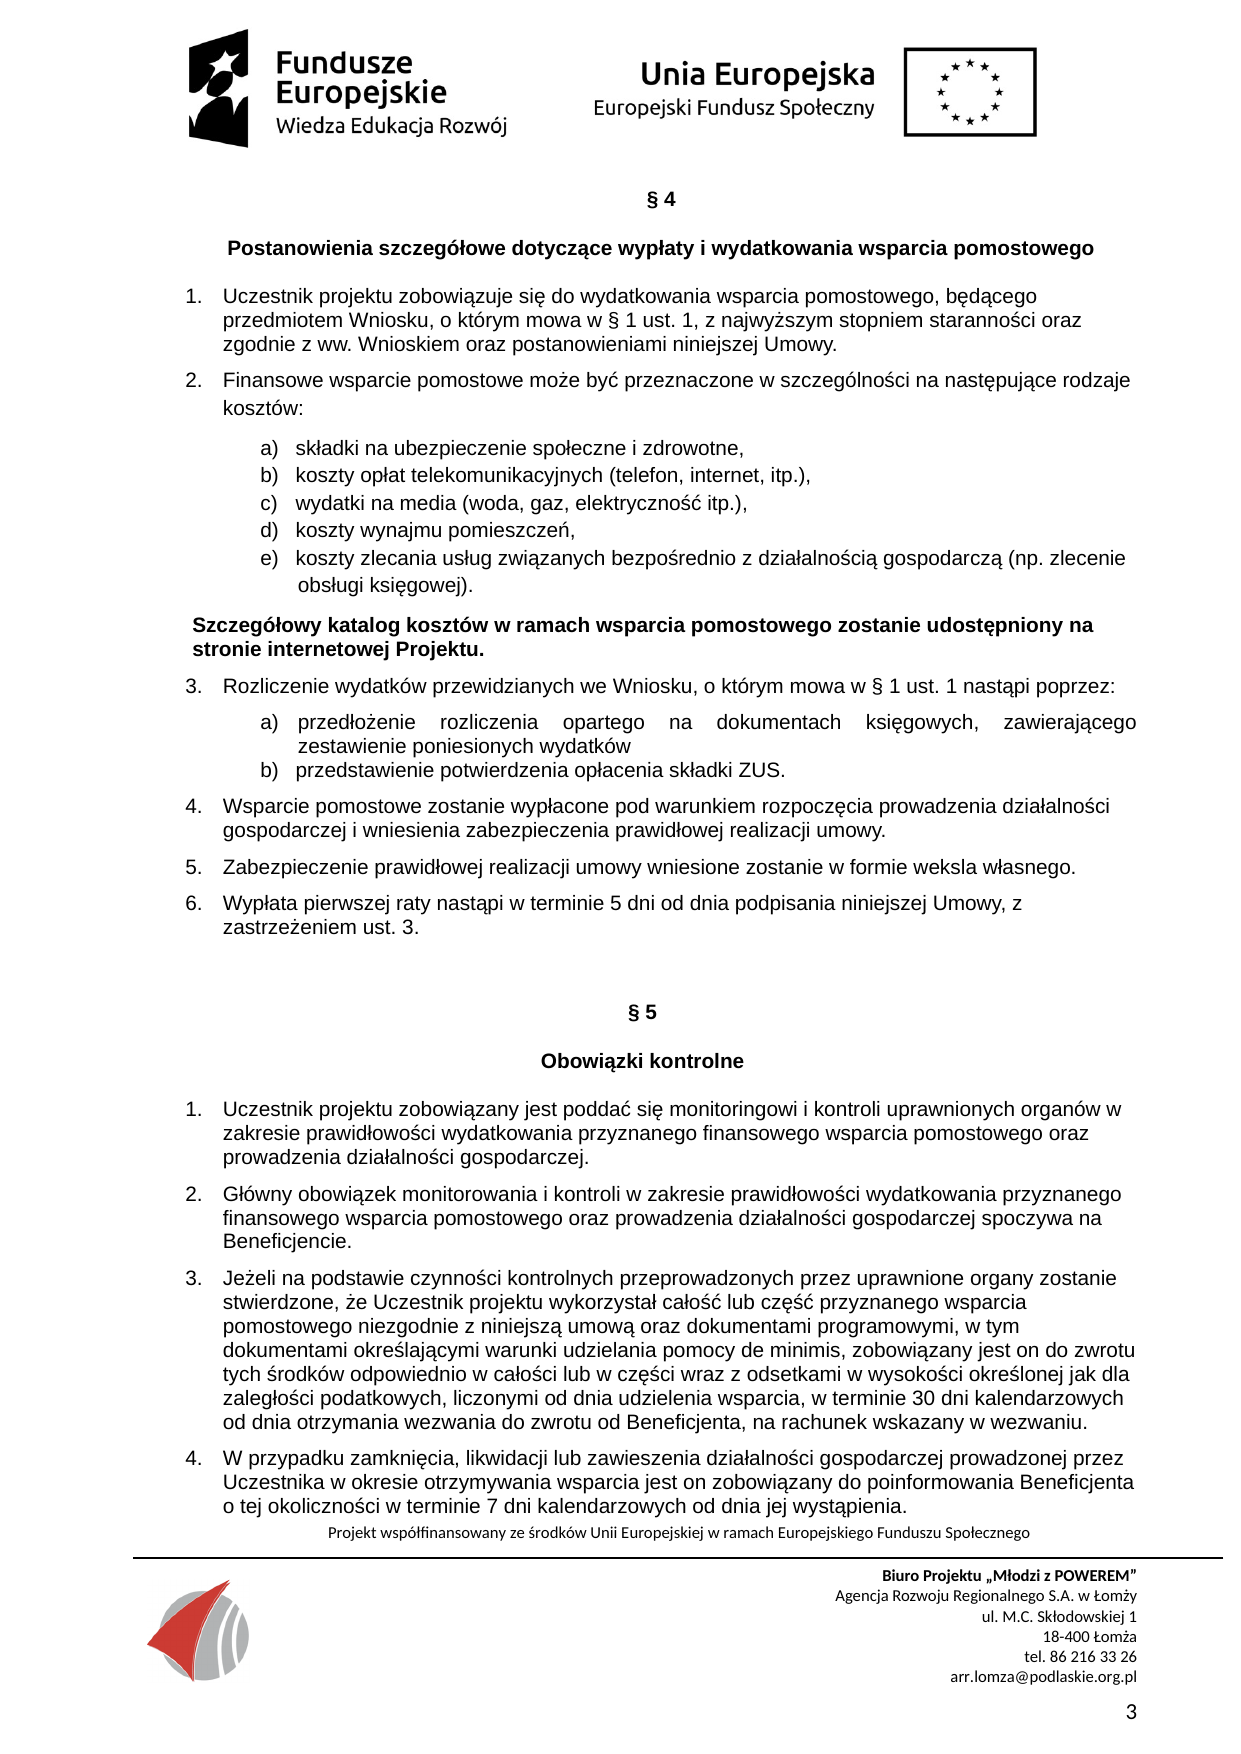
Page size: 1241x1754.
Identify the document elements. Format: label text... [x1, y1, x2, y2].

text § 4 [185, 187, 1137, 211]
picture [159, 0, 1065, 177]
list Uczestnik projektu zobowiązuje się do wydatkowania wsparcia pomostowego, będącego przedmiotem Wniosku, o którym mowa w § 1 ust. 1, z najwyższym stopniem staranności oraz zgodnie z ww. Wnioskiem oraz postanowieniami niniejszej Umowy. [185, 284, 1137, 356]
list Jeżeli na podstawie czynności kontrolnych przeprowadzonych przez uprawnione organy zostanie stwierdzone, że Uczestnik projektu wykorzystał całość lub część przyznanego wsparcia pomostowego niezgodnie z niniejszą umową oraz dokumentami programowymi, w tym dokumentami określającymi warunki udzielania pomocy de minimis, zobowiązany jest on do zwrotu tych środków odpowiednio w całości lub w części wraz z odsetkami w wysokości określonej jak dla zaległości podatkowych, liczonymi od dnia udzielenia wsparcia, w terminie 30 dni kalendarzowych od dnia otrzymania wezwania do zwrotu od Beneficjenta, na rachunek wskazany w wezwaniu. [185, 1266, 1137, 1433]
list wydatki na media (woda, gaz, elektryczność itp.), [260, 491, 1137, 514]
picture [147, 1579, 250, 1683]
list Wypłata pierwszej raty nastąpi w terminie 5 dni od dnia podpisania niniejszej Umowy, z zastrzeżeniem ust. 3. [185, 891, 1137, 939]
text Obowiązki kontrolne [148, 1048, 1137, 1072]
list Rozliczenie wydatków przewidzianych we Wniosku, o którym mowa w § 1 ust. 1 nastąpi poprzez: [185, 673, 1137, 697]
list koszty opłat telekomunikacyjnych (telefon, internet, itp.), [260, 463, 1137, 487]
text § 5 [148, 1000, 1137, 1024]
list Wsparcie pomostowe zostanie wypłacone pod warunkiem rozpoczęcia prowadzenia działalności gospodarczej i wniesienia zabezpieczenia prawidłowej realizacji umowy. [185, 794, 1137, 842]
list przedłożenie rozliczenia opartego na dokumentach księgowych, zawierającego zestawienie poniesionych wydatków [260, 710, 1137, 758]
list składki na ubezpieczenie społeczne i zdrowotne, [260, 436, 1137, 459]
list Uczestnik projektu zobowiązany jest poddać się monitoringowi i kontroli uprawnionych organów w zakresie prawidłowości wydatkowania przyznanego finansowego wsparcia pomostowego oraz prowadzenia działalności gospodarczej. [185, 1097, 1137, 1169]
list koszty zlecania usług związanych bezpośrednio z działalnością gospodarczą (np. zlecenie obsługi księgowej). [260, 546, 1137, 597]
list W przypadku zamknięcia, likwidacji lub zawieszenia działalności gospodarczej prowadzonej przez Uczestnika w okresie otrzymywania wsparcia jest on zobowiązany do poinformowania Beneficjenta o tej okoliczności w terminie 7 dni kalendarzowych od dnia jej wystąpienia. [185, 1446, 1137, 1518]
list Zabezpieczenie prawidłowej realizacji umowy wniesione zostanie w formie weksla własnego. [185, 855, 1137, 879]
list Finansowe wsparcie pomostowe może być przeznaczone w szczególności na następujące rodzaje kosztów: [185, 368, 1137, 419]
text Szczegółowy katalog kosztów w ramach wsparcia pomostowego zostanie udostępniony na stronie internetowej Projektu. [192, 613, 1137, 661]
list przedstawienie potwierdzenia opłacenia składki ZUS. [260, 758, 1137, 782]
text Postanowienia szczegółowe dotyczące wypłaty i wydatkowania wsparcia pomostowego [185, 235, 1137, 259]
list Główny obowiązek monitorowania i kontroli w zakresie prawidłowości wydatkowania przyznanego finansowego wsparcia pomostowego oraz prowadzenia działalności gospodarczej spoczywa na Beneficjencie. [185, 1181, 1137, 1253]
list koszty wynajmu pomieszczeń, [260, 518, 1137, 542]
